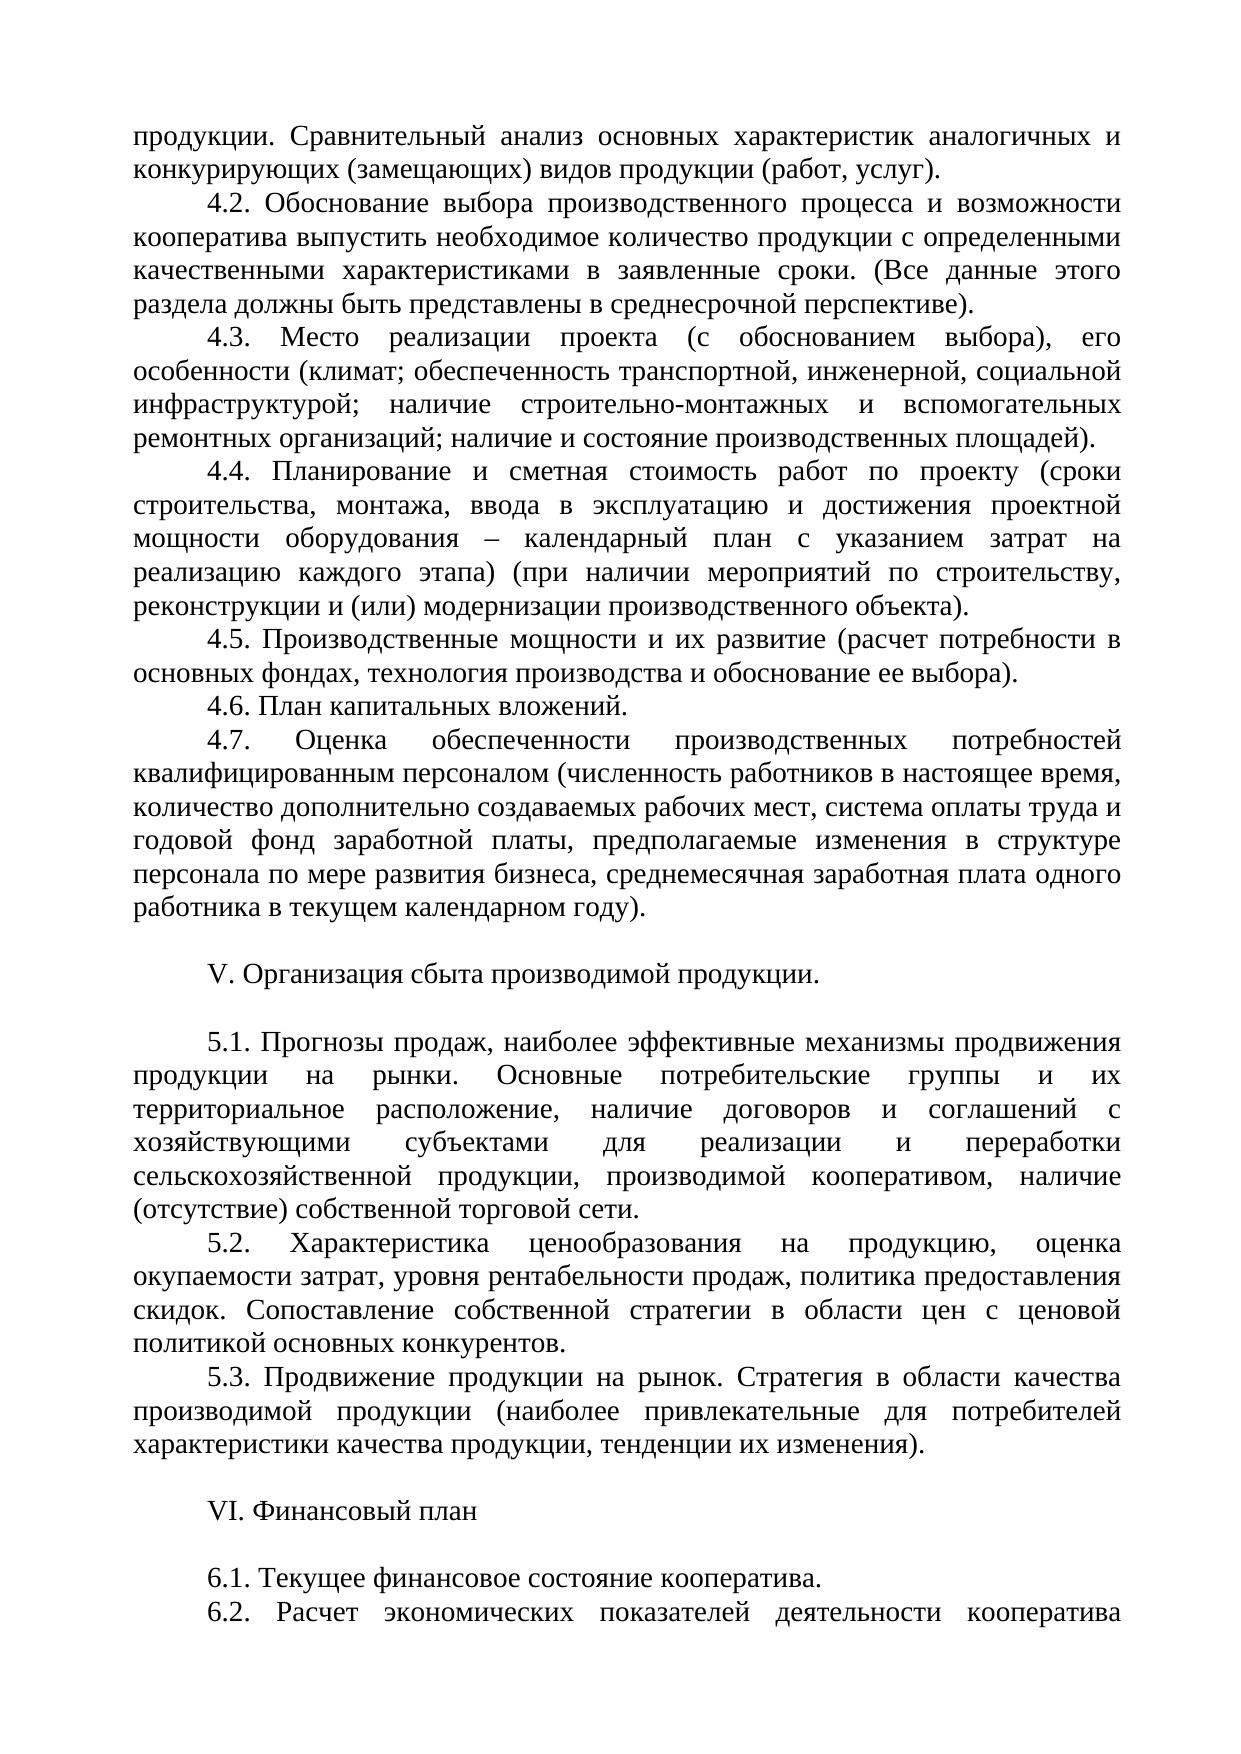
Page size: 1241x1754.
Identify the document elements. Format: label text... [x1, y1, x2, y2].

text 5.2. Характеристика ценообразования на продукцию, оценка окупаемости затрат, уровня рентабельности продаж, политика предоставления скидок. Сопоставление собственной стратегии в области цен с ценовой политикой основных конкурентов. [133, 1225, 1122, 1359]
text 4.2. Обоснование выбора производственного процесса и возможности кооператива выпустить необходимое количество продукции с определенными качественными характеристиками в заявленные сроки. (Все данные этого раздела должны быть представлены в среднесрочной перспективе). [133, 185, 1122, 319]
text 4.4. Планирование и сметная стоимость работ по проекту (сроки строительства, монтажа, ввода в эксплуатацию и достижения проектной мощности оборудования – календарный план с указанием затрат на реализацию каждого этапа) (при наличии мероприятий по строительству, реконструкции и (или) модернизации производственного объекта). [133, 453, 1122, 621]
text 4.5. Производственные мощности и их развитие (расчет потребности в основных фондах, технология производства и обоснование ее выбора). [133, 621, 1122, 688]
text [133, 118, 1122, 185]
text V. Организация сбыта производимой продукции. [133, 957, 1122, 990]
text 5.1. Прогнозы продаж, наиболее эффективные механизмы продвижения продукции на рынки. Основные потребительские группы и их территориальное расположение, наличие договоров и соглашений с хозяйствующими субъектами для реализации и переработки сельскохозяйственной продукции, производимой кооперативом, наличие (отсутствие) собственной торговой сети. [133, 1024, 1122, 1225]
text VI. Финансовый план [133, 1493, 1122, 1527]
text 5.3. Продвижение продукции на рынок. Стратегия в области качества производимой продукции (наиболее привлекательные для потребителей характеристики качества продукции, тенденции их изменения). [133, 1359, 1122, 1460]
text 4.7. Оценка обеспеченности производственных потребностей квалифицированным персоналом (численность работников в настоящее время, количество дополнительно создаваемых рабочих мест, система оплаты труда и годовой фонд заработной платы, предполагаемые изменения в структуре персонала по мере развития бизнеса, среднемесячная заработная плата одного работника в текущем календарном году). [133, 722, 1122, 923]
text 4.3. Место реализации проекта (с обоснованием выбора), его особенности (климат; обеспеченность транспортной, инженерной, социальной инфраструктурой; наличие строительно-монтажных и вспомогательных ремонтных организаций; наличие и состояние производственных площадей). [133, 319, 1122, 453]
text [133, 1594, 1122, 1627]
text 4.6. План капитальных вложений. [133, 688, 1122, 722]
text 6.1. Текущее финансовое состояние кооператива. [133, 1560, 1122, 1594]
